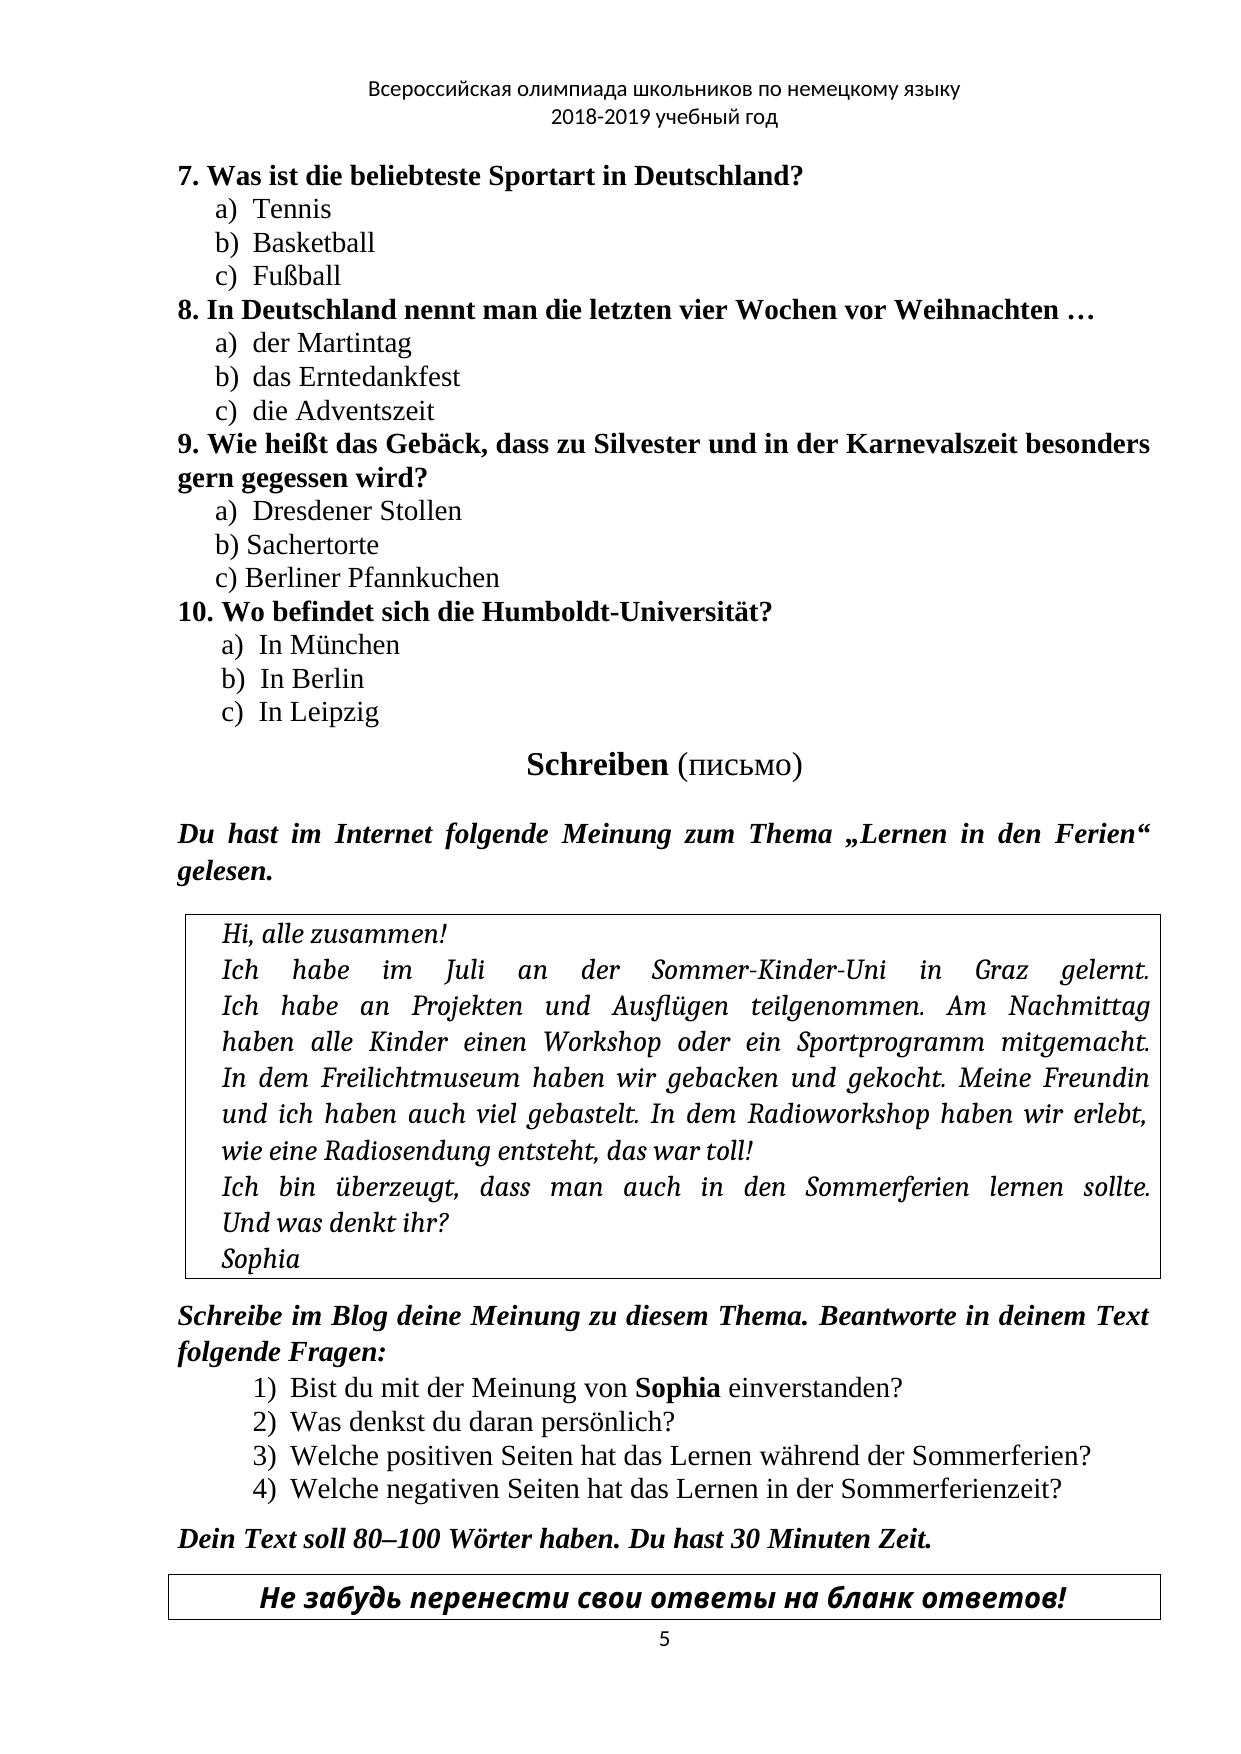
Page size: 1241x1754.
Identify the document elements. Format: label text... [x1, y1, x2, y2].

text Dein Text soll 80–100 Wörter haben. Du hast 30 Minuten Zeit. [177, 1521, 1152, 1555]
list 8. In Deutschland nennt man die letzten vier Wochen vor Weihnachten … [177, 292, 1152, 326]
list 7. Was ist die beliebteste Sportart in Deutschland? [177, 158, 1152, 191]
list Ich habe im Juli an der Sommer-Kinder-Uni in Graz gelernt. Ich habe an Projekten und Ausflügen teilgenommen. Am Nachmittag haben alle Kinder einen Workshop oder ein Sportprogramm mitgemacht. In dem Freilichtmuseum haben wir gebacken und gekocht. Meine Freundin und ich haben auch viel gebastelt. In dem Radioworkshop haben wir erlebt, wie eine Radiosendung entsteht, das war toll! [186, 950, 1160, 1167]
text Не забудь перенести свои ответы на бланк ответов! [169, 1575, 1160, 1619]
list Welche positiven Seiten hat das Lernen während der Sommerferien? [252, 1438, 1152, 1471]
text Schreibe im Blog deine Meinung zu diesem Thema. Beantworte in deinem Text folgende Fragen: [177, 1298, 1152, 1368]
list Sophia [186, 1239, 1160, 1278]
list Welche negativen Seiten hat das Lernen in der Sommerferienzeit? [252, 1471, 1152, 1505]
list Bist du mit der Meinung von Sophia einverstanden? [252, 1371, 1152, 1404]
list Basketball [215, 225, 1152, 258]
list Fußball [215, 258, 1152, 292]
text b) Sachertorte c) Berliner Pfannkuchen [215, 527, 1152, 594]
list 9. Wie heißt das Gebäck, dass zu Silvester und in der Karnevalszeit besonders gern gegessen wird? [177, 426, 1152, 493]
list Was denkst du daran persönlich? [252, 1404, 1152, 1438]
list Dresdener Stollen [215, 493, 1152, 527]
list Hi, alle zusammen! [186, 915, 1160, 950]
list Tennis [215, 191, 1152, 225]
list der Martintag [215, 326, 1152, 359]
text 10. Wo befindet sich die Humboldt-Universität? a) In München b) In Berlin c) In Leipzig [177, 594, 1152, 728]
list die Adventszeit [215, 393, 1152, 426]
list das Erntedankfest [215, 359, 1152, 393]
list Ich bin überzeugt, dass man auch in den Sommerferien lernen sollte. Und was denkt ihr? [186, 1167, 1160, 1239]
text Schreiben (письмо) [177, 745, 1152, 783]
text Du hast im Internet folgende Meinung zum Thema „Lernen in den Ferien“ gelesen. [177, 817, 1152, 886]
